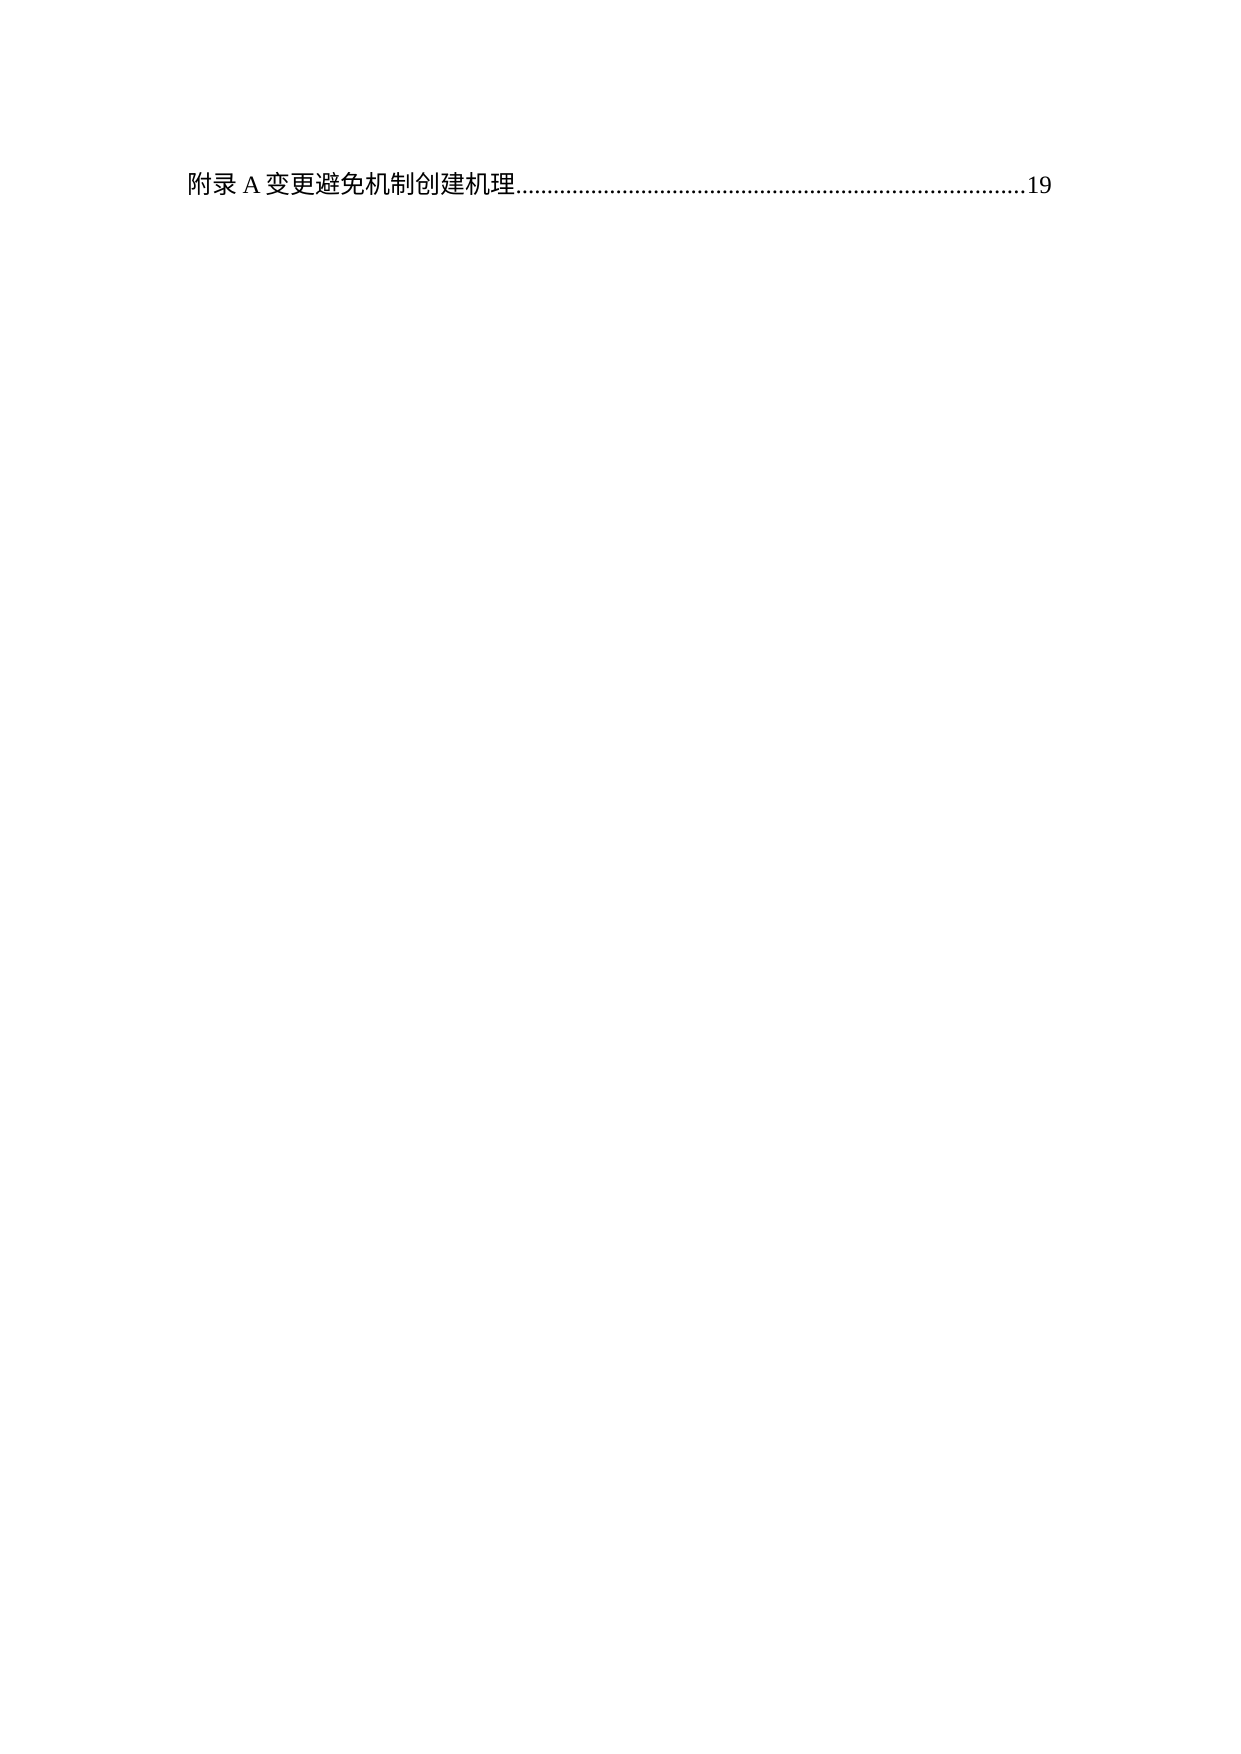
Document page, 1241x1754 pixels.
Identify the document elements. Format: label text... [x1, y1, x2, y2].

text 附录A变更避免机制创建机理 19 [187, 150, 1053, 215]
